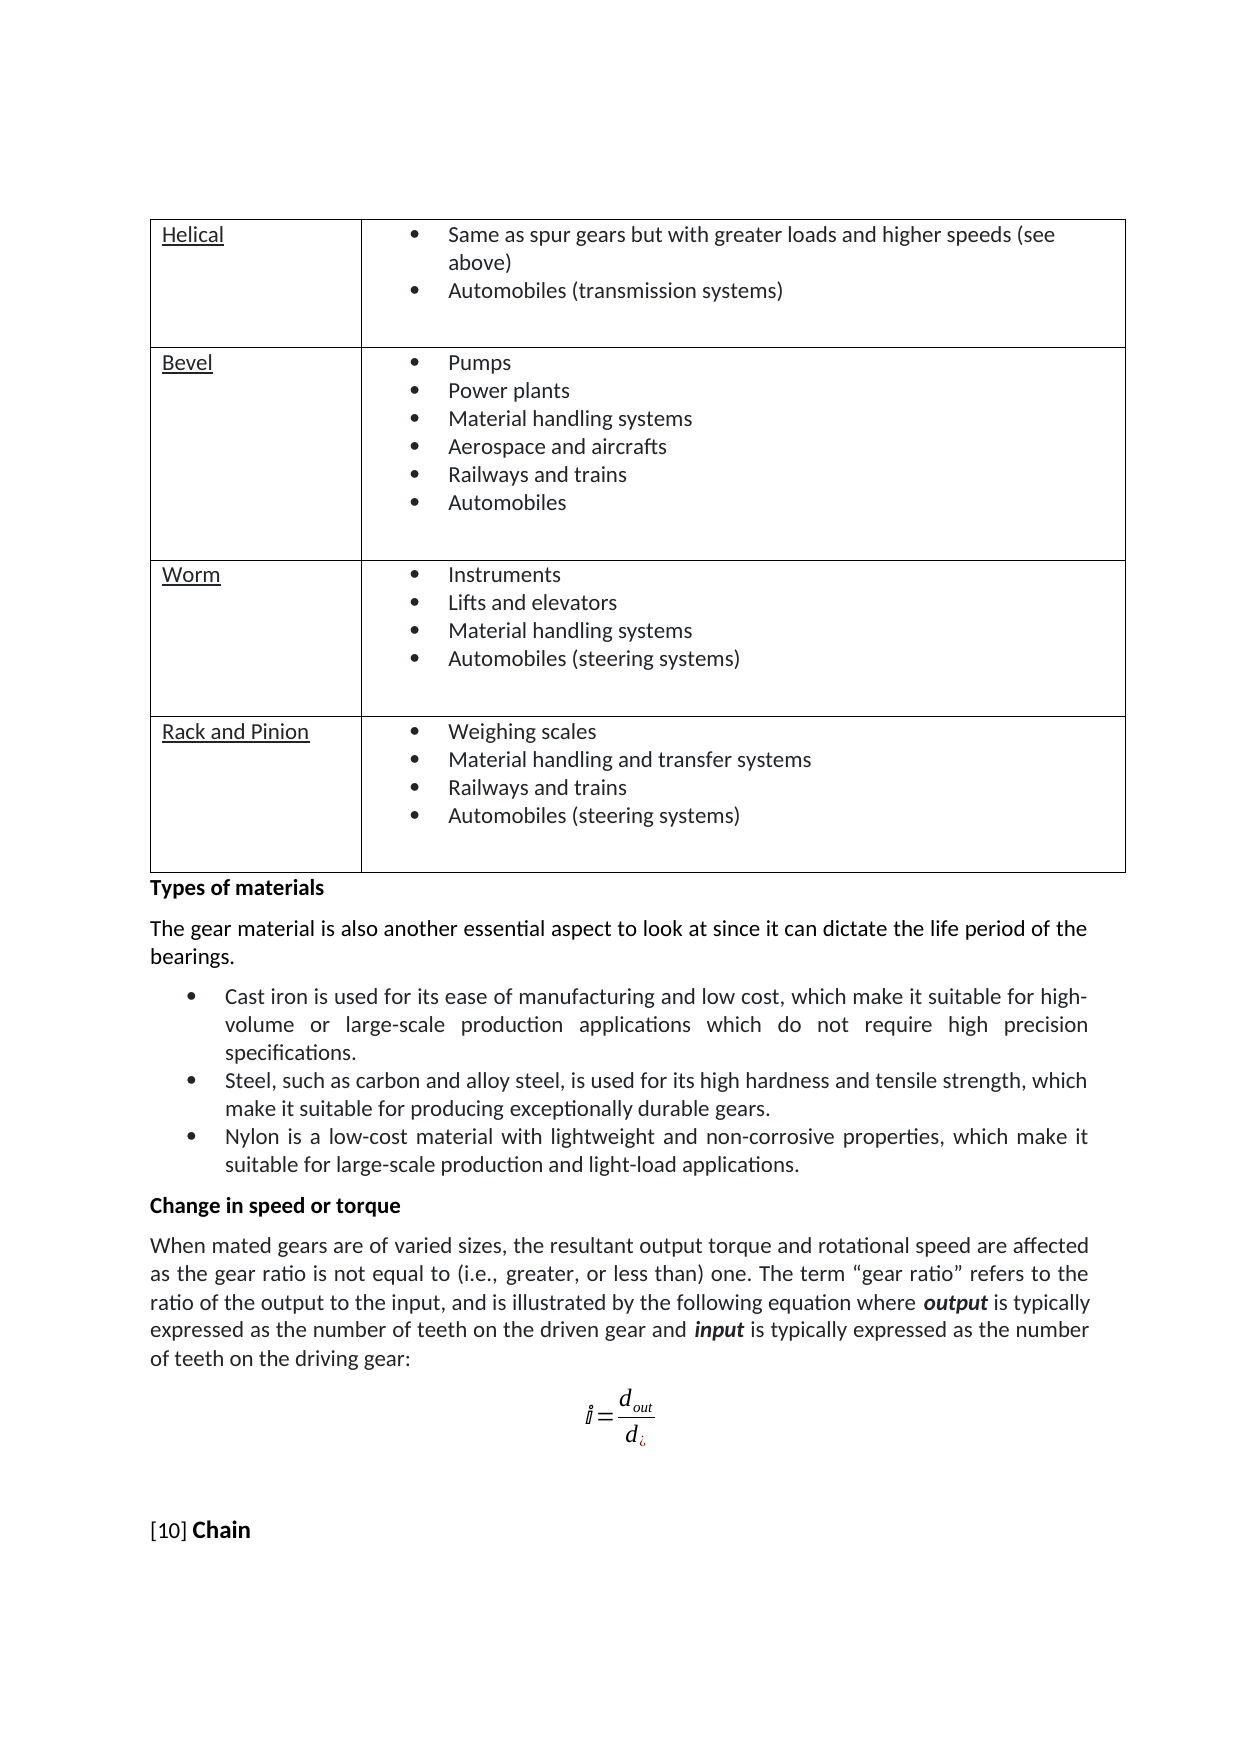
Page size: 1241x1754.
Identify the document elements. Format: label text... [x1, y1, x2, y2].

table_cell Same as spur gears but with greater loads and higher speeds (see above) Automobiles (transmission systems) [362, 220, 1125, 347]
list Steel, such as carbon and alloy steel, is used for its high hardness and tensile strength, which make it suitable for producing exceptionally durable gears. [187, 1066, 1090, 1122]
text When mated gears are of varied sizes, the resultant output torque and rotational speed are affected as the gear ratio is not equal to (i.e., greater, or less than) one. The term “gear ratio” refers to the ratio of the output to the input, and is illustrated by the following equation where output is typically expressed as the number of teeth on the driven gear and input is typically expressed as the number of teeth on the driving gear: [150, 1232, 1090, 1372]
table_cell Worm [151, 561, 361, 716]
text Chain [150, 1514, 1090, 1545]
table_cell Rack and Pinion [151, 717, 361, 872]
table_cell Helical [151, 220, 361, 347]
text The gear material is also another essential aspect to look at since it can dictate the life period of the bearings. [150, 914, 1090, 970]
table_cell Instruments Lifts and elevators Material handling systems Automobiles (steering systems) [362, 561, 1125, 716]
list Cast iron is used for its ease of manufacturing and low cost, which make it suitable for high-volume or large-scale production applications which do not require high precision specifications. [187, 982, 1090, 1066]
text Types of materials [150, 873, 1090, 901]
table_cell Pumps Power plants Material handling systems Aerospace and aircrafts Railways and trains Automobiles [362, 348, 1125, 560]
text Change in speed or torque [150, 1191, 1090, 1219]
list Nylon is a low-cost material with lightweight and non-corrosive properties, which make it suitable for large-scale production and light-load applications. [187, 1122, 1090, 1178]
table_cell Weighing scales Material handling and transfer systems Railways and trains Automobiles (steering systems) [362, 717, 1125, 872]
table_cell Bevel [151, 348, 361, 560]
